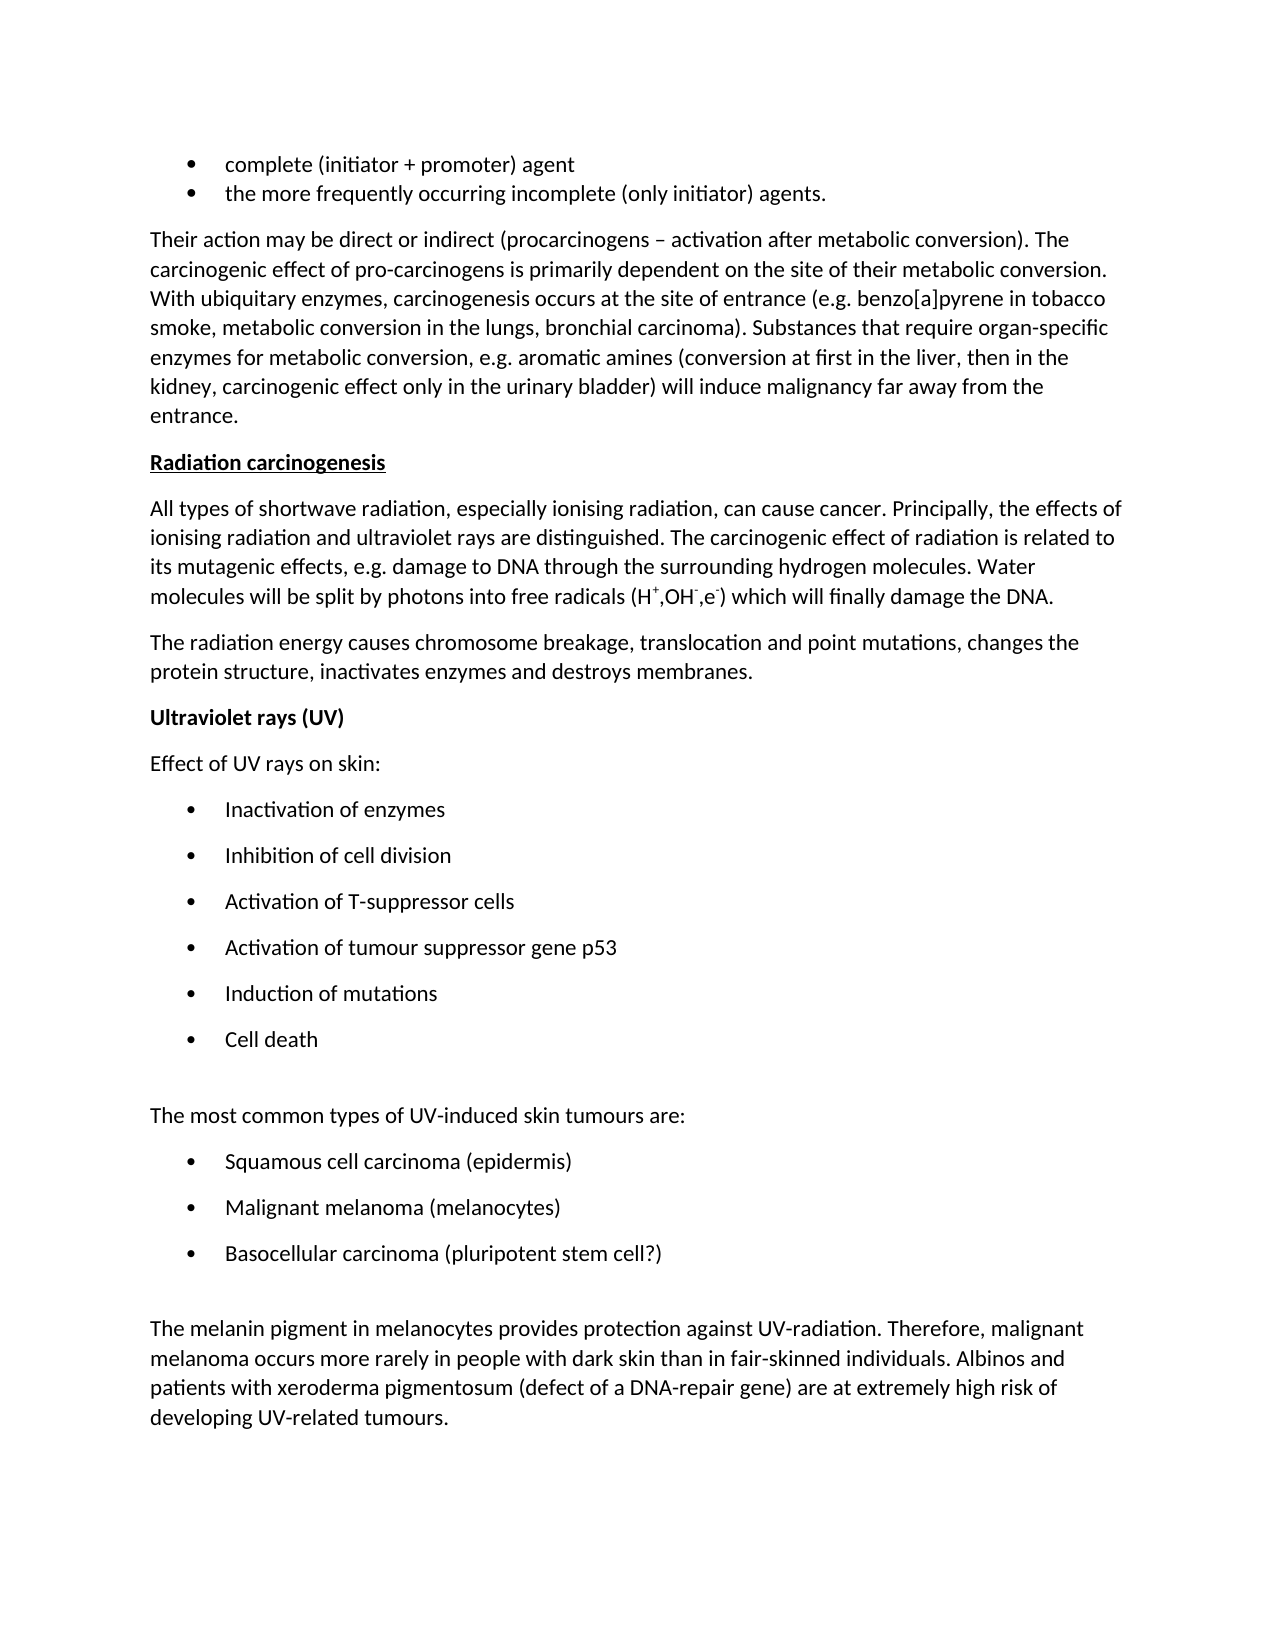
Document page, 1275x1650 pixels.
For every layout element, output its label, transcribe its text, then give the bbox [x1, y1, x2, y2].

list the more frequently occurring incomplete (only initiator) agents. [187, 179, 1125, 207]
text The melanin pigment in melanocytes provides protection against UV-radiation. Therefore, malignant melanoma occurs more rarely in people with dark skin than in fair-skinned individuals. Albinos and patients with xeroderma pigmentosum (defect of a DNA-repair gene) are at extremely high risk of developing UV-related tumours. [150, 1285, 1125, 1431]
list Induction of mutations [187, 979, 1125, 1008]
text Ultraviolet rays (UV) [150, 703, 1125, 731]
text The most common types of UV-induced skin tumours are: [150, 1072, 1125, 1129]
text Their action may be direct or indirect (procarcinogens – activation after metabolic conversion). The carcinogenic effect of pro-carcinogens is primarily dependent on the site of their metabolic conversion. With ubiquitary enzymes, carcinogenesis occurs at the site of entrance (e.g. benzo[a]pyrene in tobacco smoke, metabolic conversion in the lungs, bronchial carcinoma). Substances that require organ-specific enzymes for metabolic conversion, e.g. aromatic amines (conversion at first in the liver, then in the kidney, carcinogenic effect only in the urinary bladder) will induce malignancy far away from the entrance. [150, 225, 1125, 430]
text Effect of UV rays on skin: [150, 749, 1125, 777]
text All types of shortwave radiation, especially ionising radiation, can cause cancer. Principally, the effects of ionising radiation and ultraviolet rays are distinguished. The carcinogenic effect of radiation is related to its mutagenic effects, e.g. damage to DNA through the surrounding hydrogen molecules. Water molecules will be split by photons into free radicals (H+,OH-,e-) which will finally damage the DNA. [150, 494, 1125, 610]
list Inhibition of cell division [187, 841, 1125, 869]
text Radiation carcinogenesis [150, 448, 1125, 476]
list Activation of T-suppressor cells [187, 887, 1125, 916]
list Basocellular carcinoma (pluripotent stem cell?) [187, 1239, 1125, 1267]
list complete (initiator + promoter) agent [187, 150, 1125, 178]
list Squamous cell carcinoma (epidermis) [187, 1147, 1125, 1175]
list Activation of tumour suppressor gene p53 [187, 933, 1125, 962]
text The radiation energy causes chromosome breakage, translocation and point mutations, changes the protein structure, inactivates enzymes and destroys membranes. [150, 628, 1125, 685]
list Malignant melanoma (melanocytes) [187, 1193, 1125, 1221]
list Cell death [187, 1026, 1125, 1054]
list Inactivation of enzymes [187, 795, 1125, 823]
